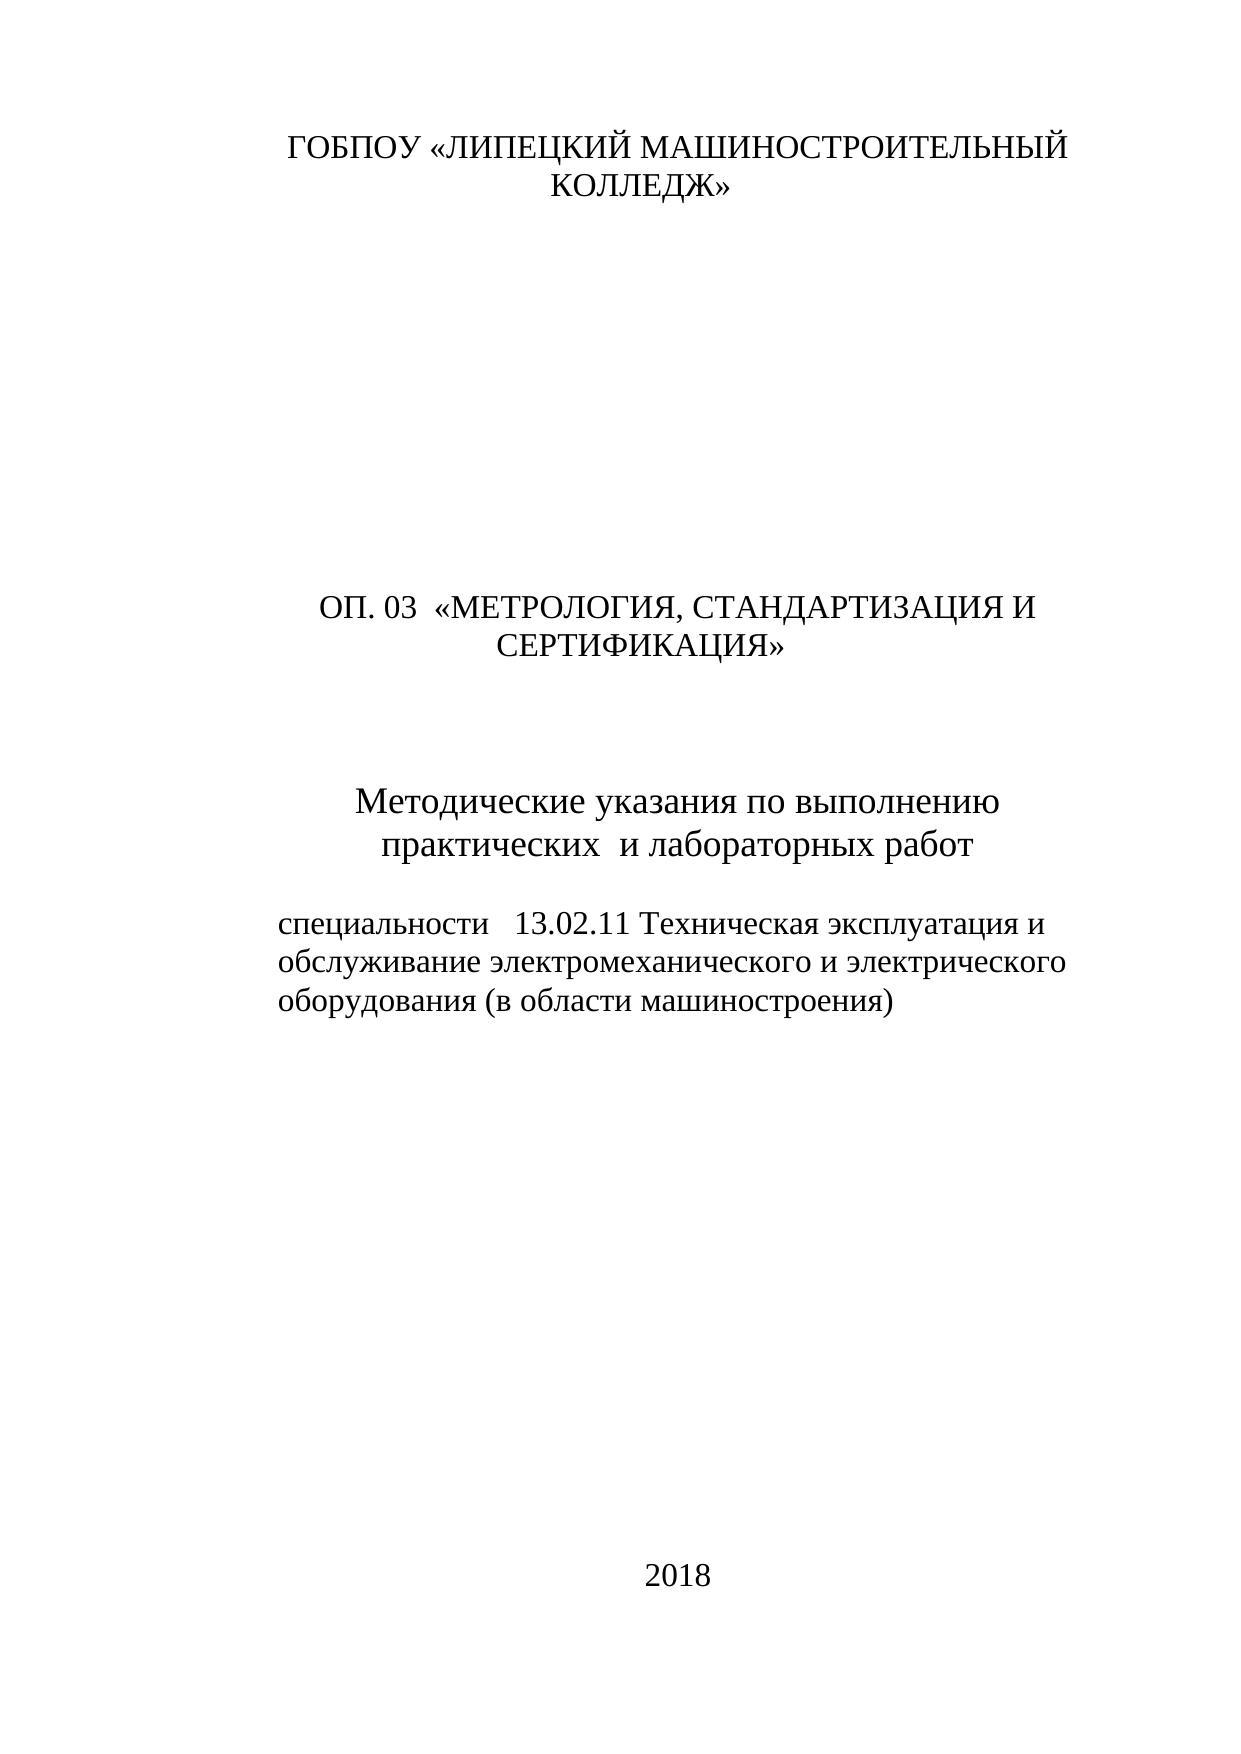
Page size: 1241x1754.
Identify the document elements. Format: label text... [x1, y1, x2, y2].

text 2018 [130, 1555, 1152, 1593]
text ГОБПОУ «ЛИПЕЦКИЙ МАШИНОСТРОИТЕЛЬНЫЙ КОЛЛЕДЖ» [130, 127, 1152, 204]
text Методические указания по выполнению [130, 779, 1152, 822]
text практических и лабораторных работ [130, 822, 1152, 865]
text ОП. 03 «МЕТРОЛОГИЯ, СТАНДАРТИЗАЦИЯ И СЕРТИФИКАЦИЯ» [130, 587, 1152, 664]
text специальности 13.02.11 Техническая эксплуатация и обслуживание электромеханического и электрического оборудования (в области машиностроения) [278, 903, 1152, 1018]
